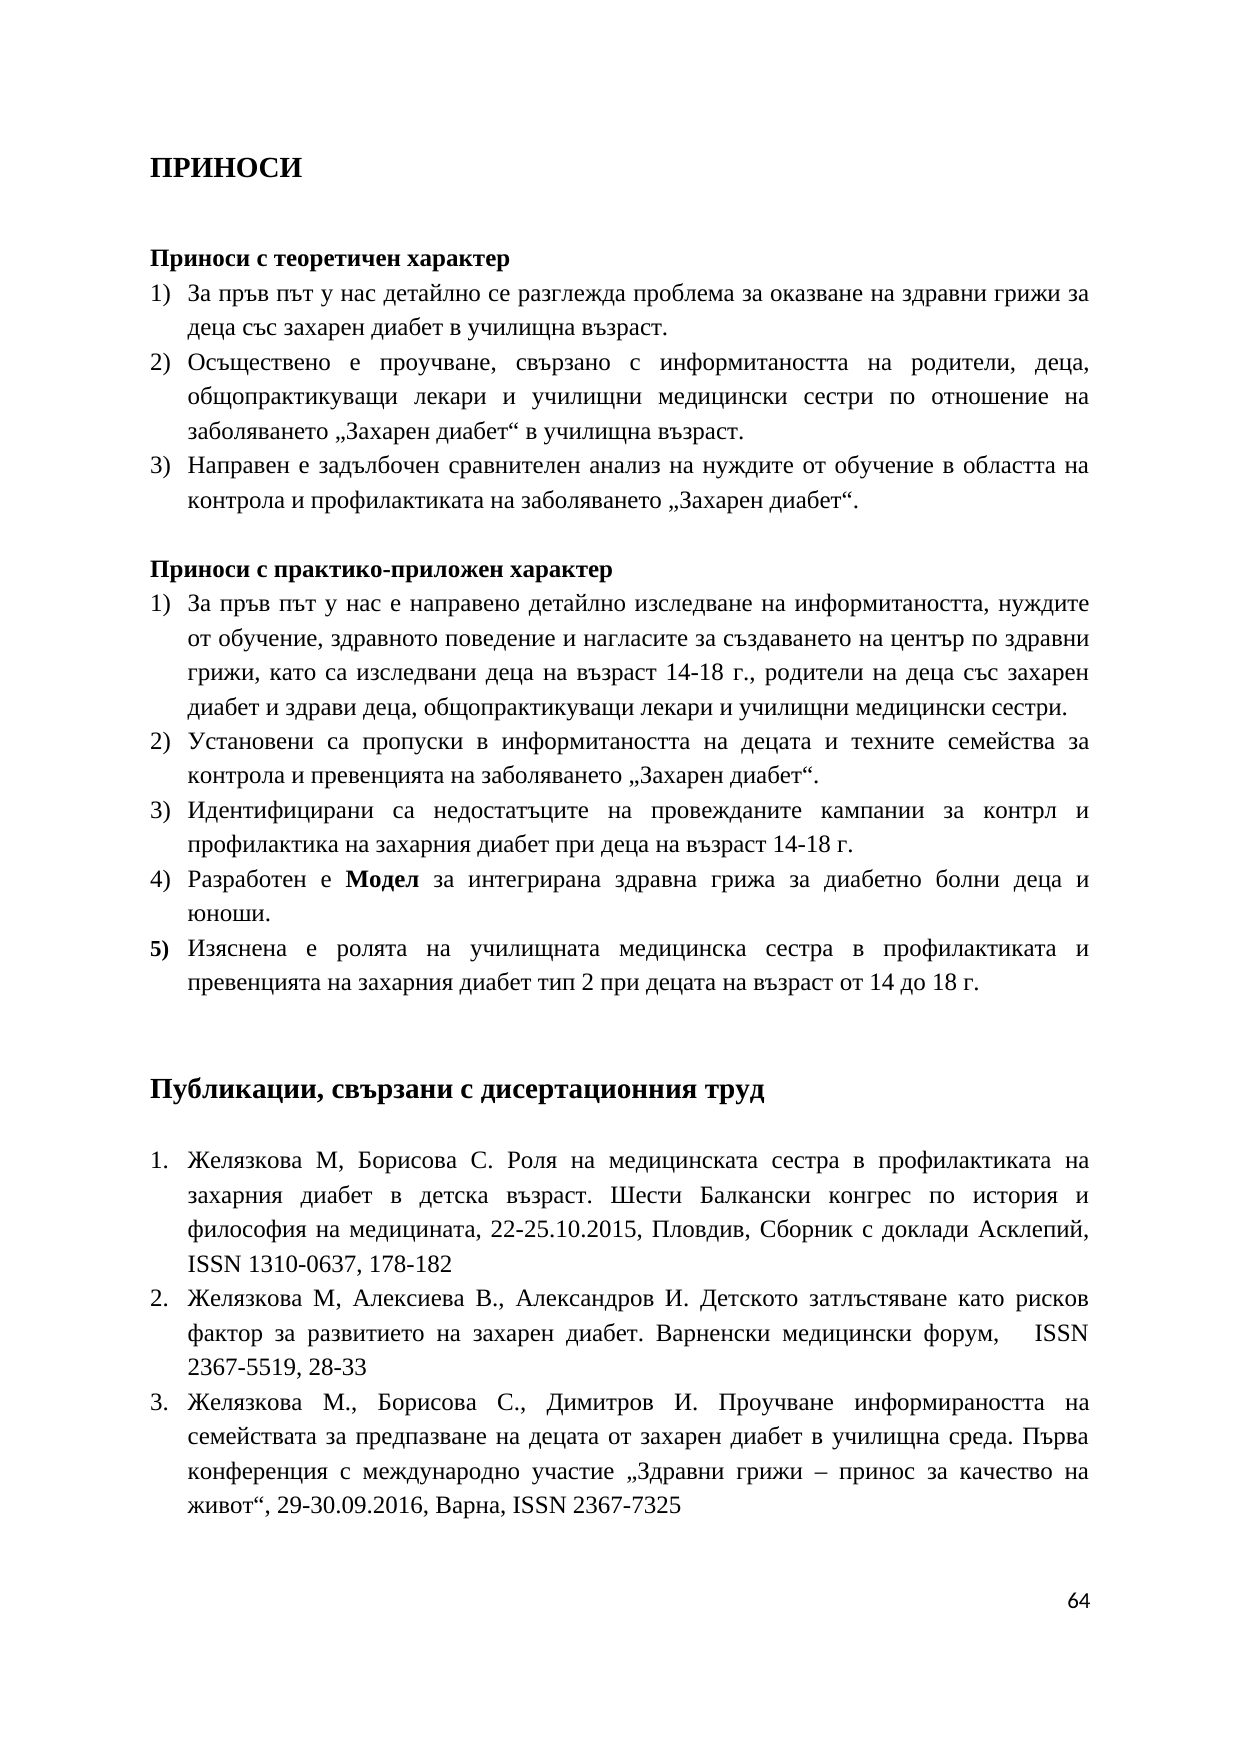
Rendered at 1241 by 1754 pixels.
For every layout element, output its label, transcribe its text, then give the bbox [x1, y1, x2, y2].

list Разработен е Модел за интегрирана здравна грижа за диабетно болни деца и юноши. [150, 864, 1090, 927]
list Осъществено е проучване, свързано с информитаността на родители, деца, общопрактикуващи лекари и училищни медицински сестри по отношение на заболяването „Захарен диабет“ в училищна възраст. [150, 347, 1090, 444]
list За пръв път у нас е направено детайлно изследване на информитаността, нуждите от обучение, здравното поведение и нагласите за създаването на център по здравни грижи, като са изследвани деца на възраст 14-18 г., родители на деца със захарен диабет и здрави деца, общопрактикуващи лекари и училищни медицински сестри. [150, 588, 1090, 720]
list Желязкова М, Борисова С. Роля на медицинската сестра в профилактиката на захарния диабет в детска възраст. Шести Балкански конгрес по история и философия на медицината, 22-25.10.2015, Пловдив, Сборник с доклади Асклепий, ISSN 1310-0637, 178-182 [150, 1146, 1090, 1278]
list Изяснена е ролята на училищната медицинска сестра в профилактиката и превенцията на захарния диабет тип 2 при децата на възраст от 14 до 18 г. [150, 933, 1090, 996]
list За пръв път у нас детайлно се разглежда проблема за оказване на здравни грижи за деца със захарен диабет в училищна възраст. [150, 278, 1090, 341]
text Публикации, свързани с дисертационния труд [150, 1071, 1090, 1104]
text ПРИНОСИ [150, 150, 1090, 183]
list Установени са пропуски в информитаността на децата и техните семейства за контрола и превенцията на заболяването „Захарен диабет“. [150, 726, 1090, 789]
list Направен е задълбочен сравнителен анализ на нуждите от обучение в областта на контрола и профилактиката на заболяването „Захарен диабет“. [150, 450, 1090, 513]
text Приноси с теоретичен характер [150, 243, 1090, 272]
list Идентифицирани са недостатъците на провежданите кампании за контрл и профилактика на захарния диабет при деца на възраст 14-18 г. [150, 795, 1090, 858]
list Желязкова М., Борисова С., Димитров И. Проучване информираността на семействата за предпазване на децата от захарен диабет в училищна среда. Първа конференция с международно участие „Здравни грижи – принос за качество на живот“, 29-30.09.2016, Варна, ISSN 2367-7325 [150, 1387, 1090, 1519]
list Желязкова М, Алексиева В., Александров И. Детското затлъстяване като рисков фактор за развитието на захарен диабет. Варненски медицински форум, ISSN 2367-5519, 28-33 [150, 1283, 1090, 1381]
text Приноси с практико-приложен характер [150, 554, 1090, 582]
